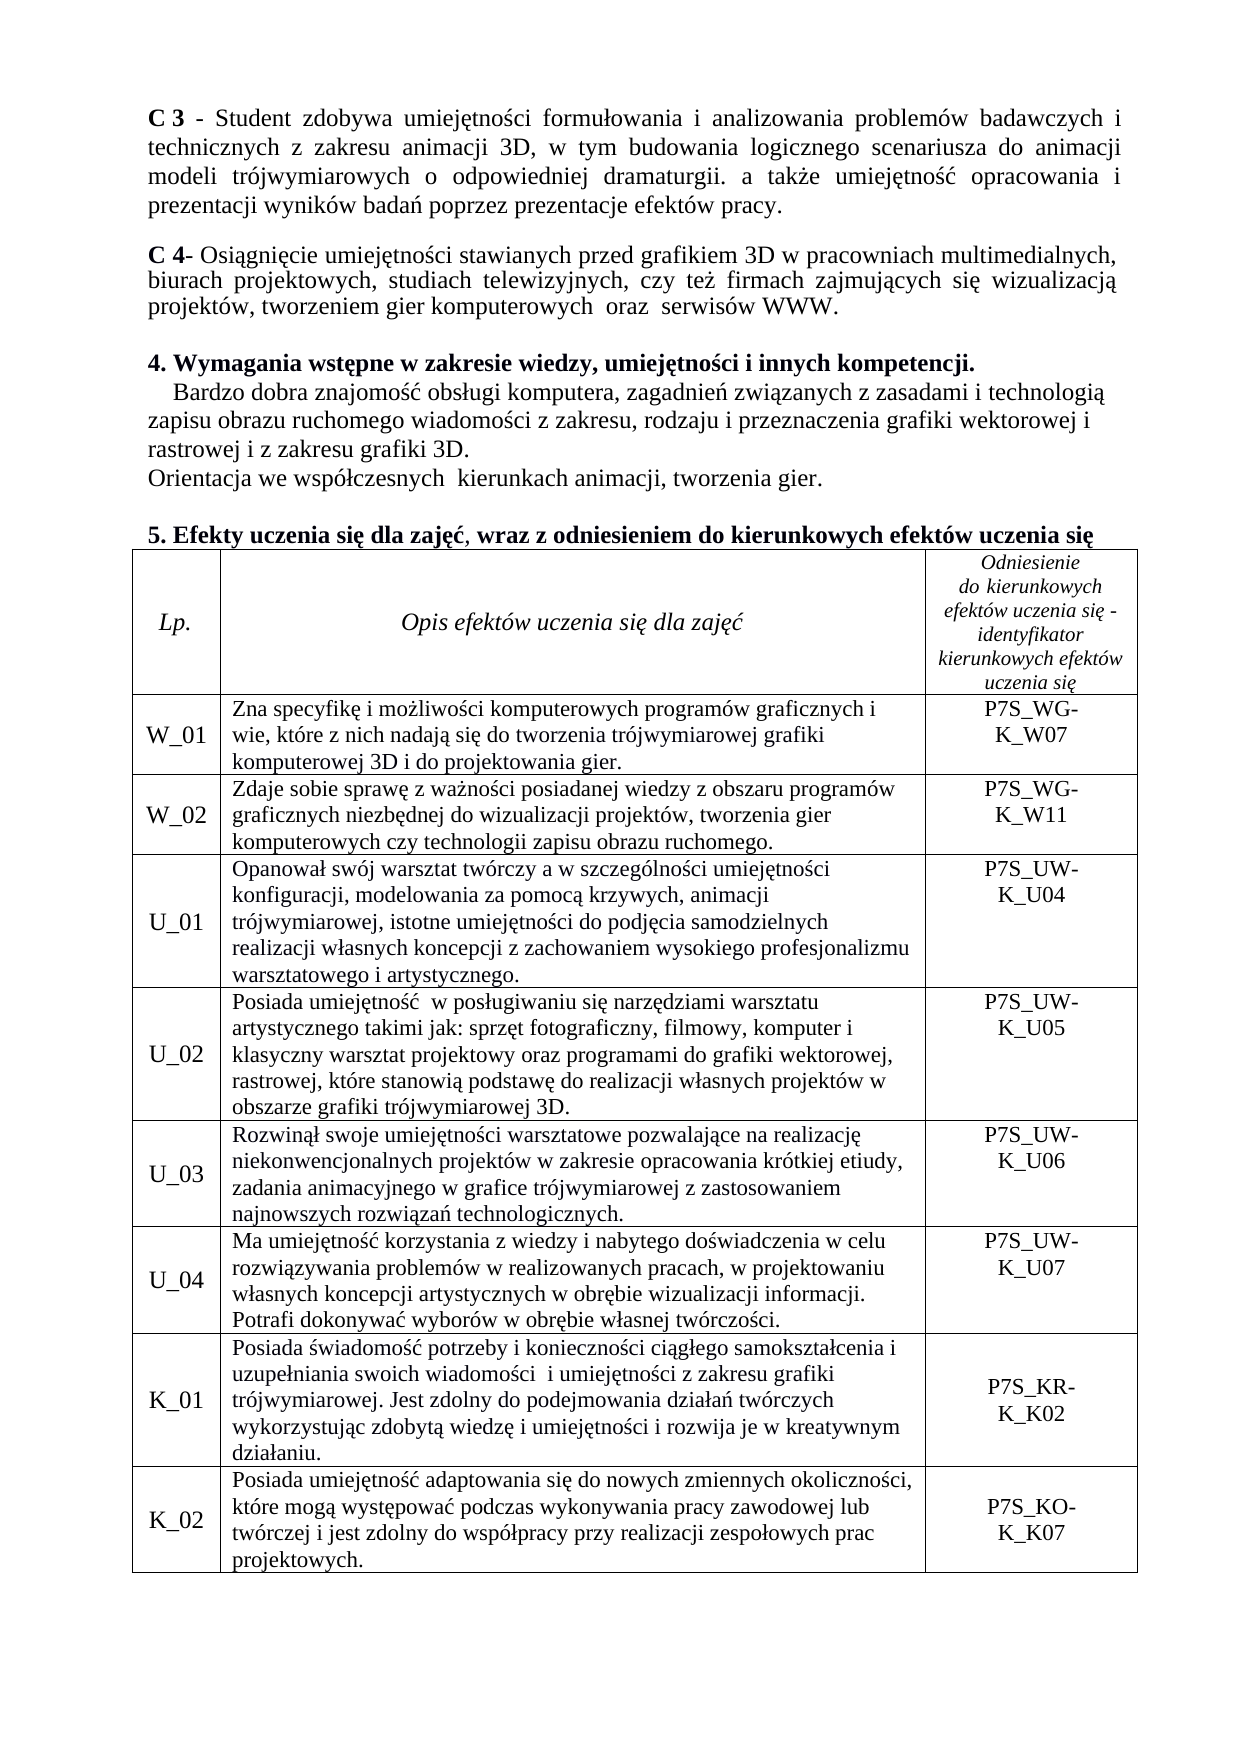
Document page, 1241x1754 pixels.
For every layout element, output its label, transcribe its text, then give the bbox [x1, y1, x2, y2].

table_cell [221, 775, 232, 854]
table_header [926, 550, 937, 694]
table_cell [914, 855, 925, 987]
table_cell P7S_UW- K_U05 [926, 988, 1137, 1120]
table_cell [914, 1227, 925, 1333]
table_cell P7S_KO- K_K07 [926, 1467, 1137, 1572]
table_cell P7S_UW- K_U04 [926, 855, 1137, 987]
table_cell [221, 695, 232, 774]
table_cell K_01 [133, 1334, 220, 1466]
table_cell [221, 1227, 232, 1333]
text 4. Wymagania wstępne w zakresie wiedzy, umiejętności i innych kompetencji. [148, 348, 1113, 377]
text 5. Efekty uczenia się dla zajęć, wraz z odniesieniem do kierunkowych efektów uczenia się [148, 520, 1210, 548]
table_cell U_01 [133, 855, 220, 987]
text Orientacja we współczesnych kierunkach animacji, tworzenia gier. [148, 463, 1113, 492]
table_cell P7S_WG- K_W07 [926, 695, 1137, 774]
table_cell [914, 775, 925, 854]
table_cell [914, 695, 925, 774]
text C 3 - Student zdobywa umiejętności formułowania i analizowania problemów badawczych i technicznych z zakresu animacji 3D, w tym budowania logicznego scenariusza do animacji modeli trójwymiarowych o odpowiedniej dramaturgii. a także umiejętność opracowania i prezentacji wyników badań poprzez prezentacje efektów pracy. [148, 103, 1122, 218]
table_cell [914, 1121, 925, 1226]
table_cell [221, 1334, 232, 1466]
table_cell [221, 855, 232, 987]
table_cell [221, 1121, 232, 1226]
table_header Opis efektów uczenia się dla zajęć [221, 550, 925, 694]
text Bardzo dobra znajomość obsługi komputera, zagadnień związanych z zasadami i technologią zapisu obrazu ruchomego wiadomości z zakresu, rodzaju i przeznaczenia grafiki wektorowej i rastrowej i z zakresu grafiki 3D. [148, 377, 1113, 463]
table_header Lp. [133, 550, 220, 694]
table_cell P7S_UW- K_U07 [926, 1227, 1137, 1333]
table_cell U_04 [133, 1227, 220, 1333]
table_cell W_02 [133, 775, 220, 854]
table_cell P7S_WG- K_W11 [926, 775, 1137, 854]
text C 4- Osiągnięcie umiejętności stawianych przed grafikiem 3D w pracowniach multimedialnych, biurach projektowych, studiach telewizyjnych, czy też firmach zajmujących się wizualizacją projektów, tworzeniem gier komputerowych oraz serwisów WWW. [148, 244, 1117, 319]
table_cell K_02 [133, 1467, 220, 1572]
table_cell U_03 [133, 1121, 220, 1226]
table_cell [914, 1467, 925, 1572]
table_cell U_02 [133, 988, 220, 1120]
table_cell W_01 [133, 695, 220, 774]
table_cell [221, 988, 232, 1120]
table_cell P7S_KR- K_K02 [926, 1334, 1137, 1466]
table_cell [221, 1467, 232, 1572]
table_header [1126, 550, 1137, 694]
table_cell P7S_UW- K_U06 [926, 1121, 1137, 1226]
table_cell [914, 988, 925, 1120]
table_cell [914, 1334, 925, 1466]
